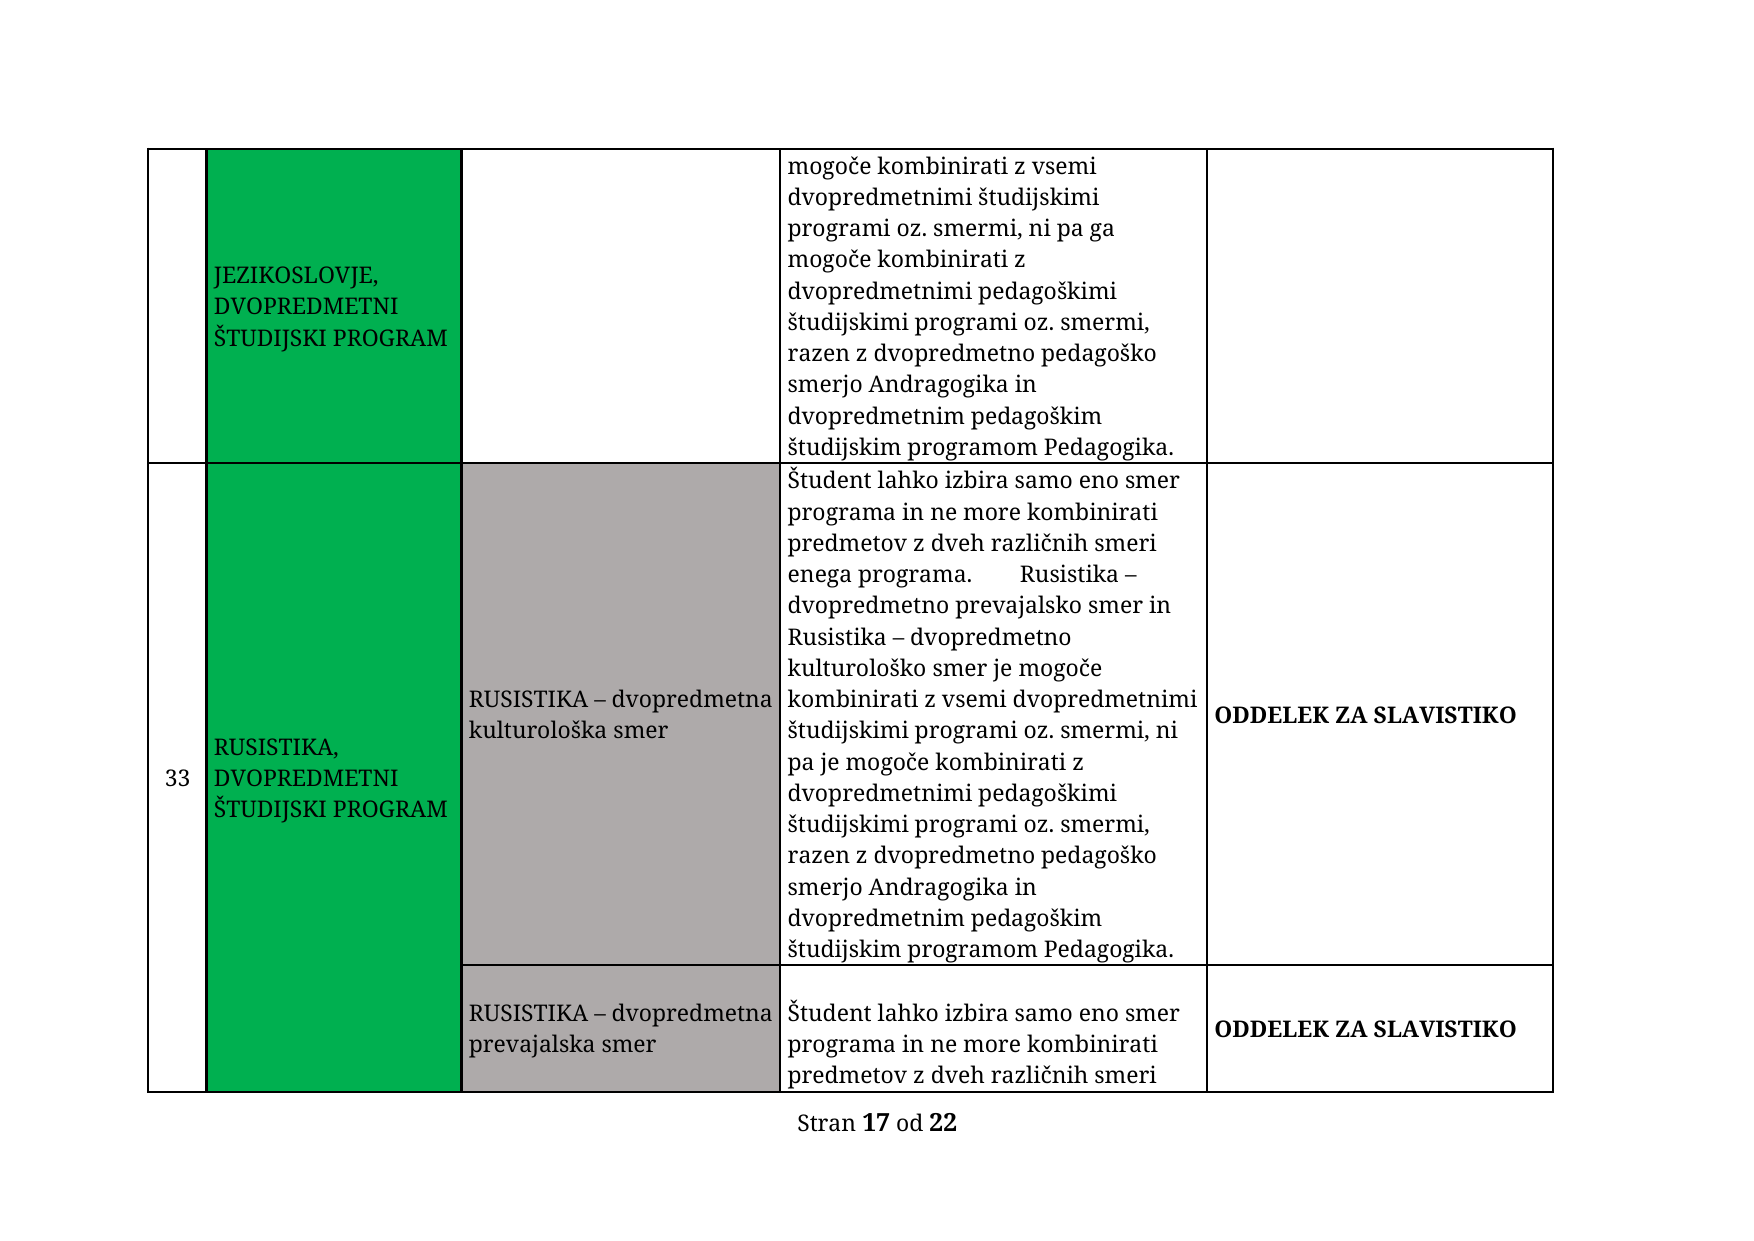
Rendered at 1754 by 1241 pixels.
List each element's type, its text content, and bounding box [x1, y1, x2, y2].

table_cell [781, 150, 1206, 462]
table_cell [463, 150, 779, 462]
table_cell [208, 150, 460, 462]
table_cell Študent lahko izbira samo eno smer programa in ne more kombinirati predmetov z dveh različnih smeri enega programa. Rusistika – dvopredmetno prevajalsko smer in Rusistika – dvopredmetno kulturološko smer je mogoče kombinirati z vsemi dvopredmetnimi študijskimi programi oz. smermi, ni pa je mogoče kombinirati z dvopredmetnimi pedagoškimi študijskimi programi oz. smermi, razen z dvopredmetno pedagoško smerjo Andragogika in dvopredmetnim pedagoškim študijskim programom Pedagogika. [781, 464, 1206, 964]
table_cell RUSISTIKA – dvopredmetna kulturološka smer [463, 464, 779, 964]
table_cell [1208, 966, 1552, 1091]
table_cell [463, 966, 779, 1091]
table_cell RUSISTIKA, DVOPREDMETNI ŠTUDIJSKI PROGRAM [208, 464, 460, 1091]
table_cell 32 [149, 150, 205, 462]
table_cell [781, 966, 1206, 1091]
table_cell ODDELEK ZA SLAVISTIKO [1208, 464, 1552, 964]
table_cell 33 [149, 464, 205, 1091]
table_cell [1208, 150, 1552, 462]
